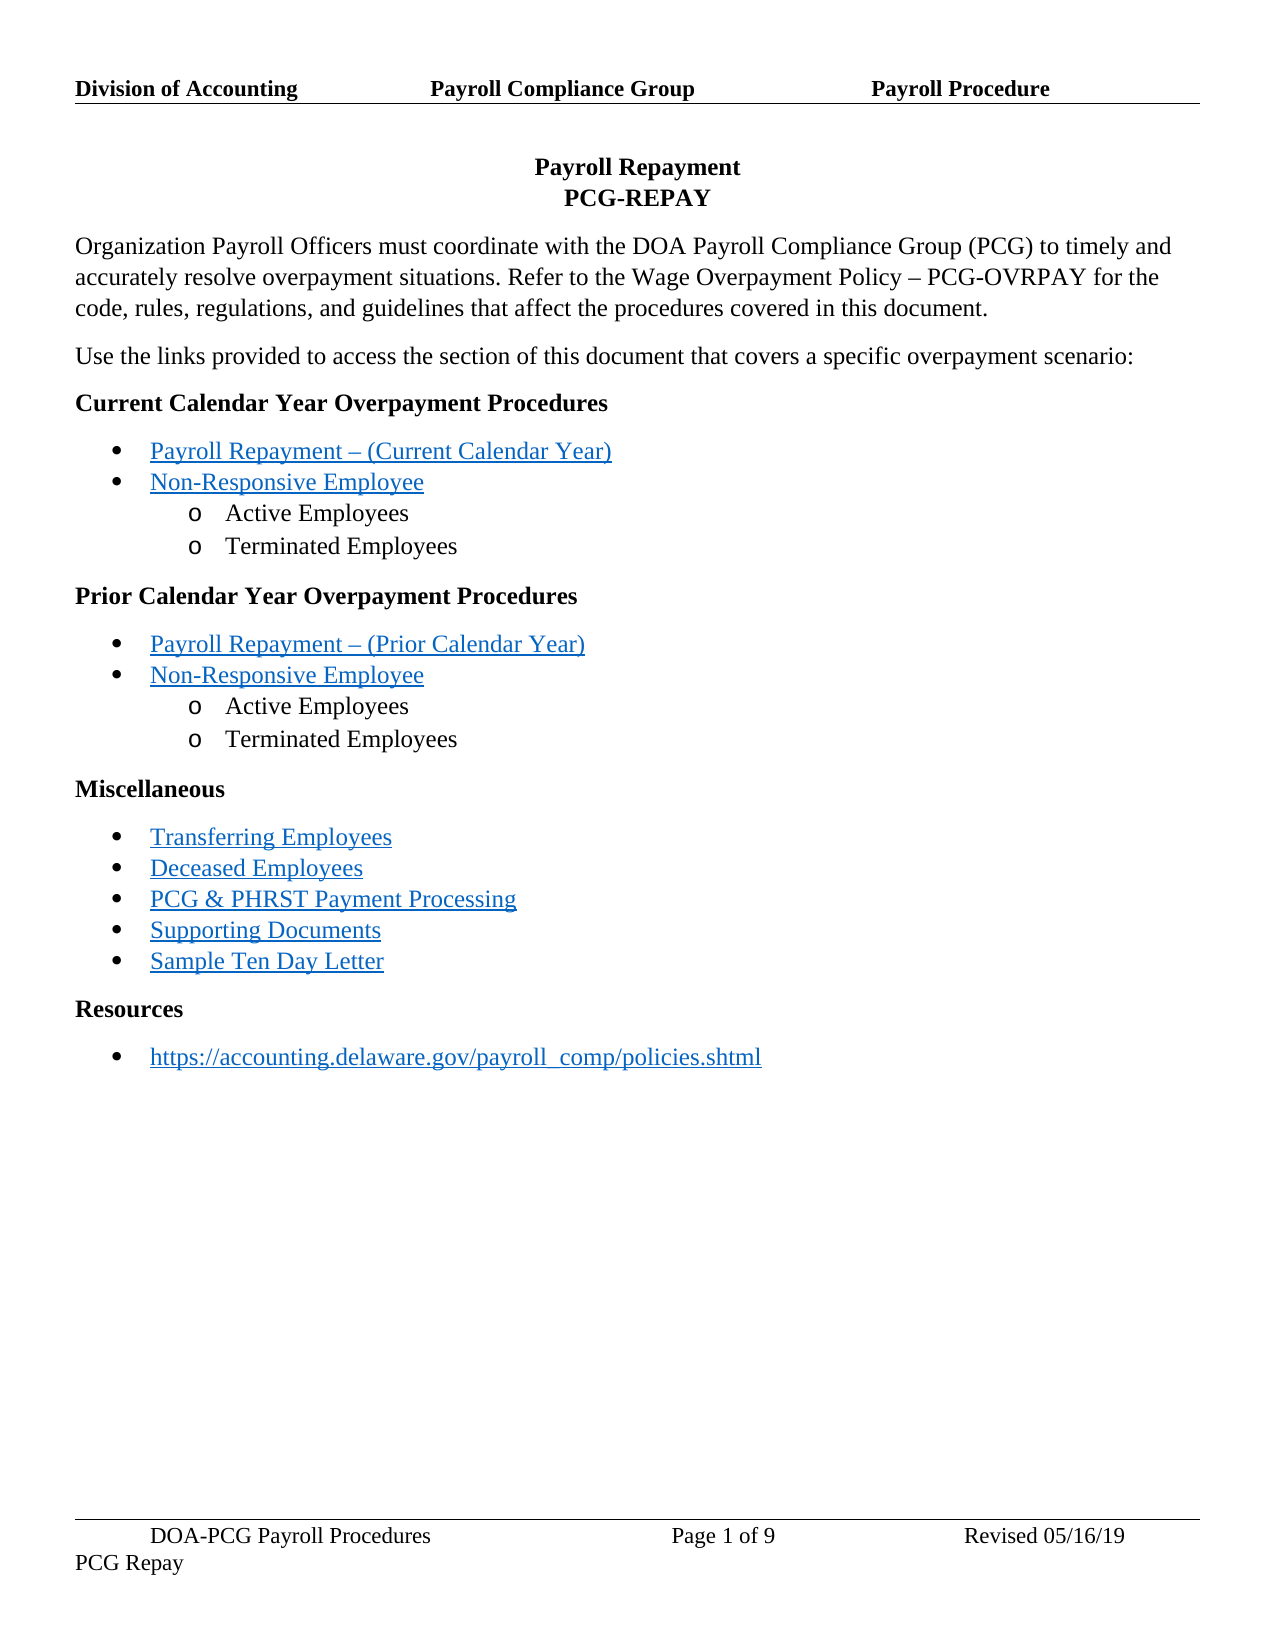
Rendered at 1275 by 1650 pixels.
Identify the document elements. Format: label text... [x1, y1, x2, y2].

list Transferring Employees [112, 822, 1200, 851]
text Use the links provided to access the section of this document that covers a specific overpayment scenario: [75, 341, 1200, 369]
list Terminated Employees [187, 724, 1200, 755]
list Supporting Documents [112, 915, 1200, 944]
list Terminated Employees [187, 531, 1200, 562]
list https://accounting.delaware.gov/payroll_comp/policies.shtml [112, 1042, 1200, 1070]
text Miscellaneous [75, 774, 1200, 803]
list Non-Responsive Employee [112, 660, 1200, 689]
list Active Employees [187, 691, 1200, 722]
text Resources [75, 994, 1200, 1023]
text Current Calendar Year Overpayment Procedures [75, 388, 1200, 417]
list PCG & PHRST Payment Processing [112, 884, 1200, 913]
text Prior Calendar Year Overpayment Procedures [75, 581, 1200, 610]
text Payroll Repayment PCG-REPAY [75, 152, 1200, 212]
list Deceased Employees [112, 853, 1200, 882]
list Active Employees [187, 498, 1200, 529]
list Non-Responsive Employee [112, 467, 1200, 496]
list Payroll Repayment – (Current Calendar Year) [112, 436, 1200, 465]
text Organization Payroll Officers must coordinate with the DOA Payroll Compliance Group (PCG) to timely and accurately resolve overpayment situations. Refer to the Wage Overpayment Policy – PCG-OVRPAY for the code, rules, regulations, and guidelines that affect the procedures covered in this document. [75, 231, 1200, 322]
list Payroll Repayment – (Prior Calendar Year) [112, 629, 1200, 658]
list Sample Ten Day Letter [112, 946, 1200, 975]
